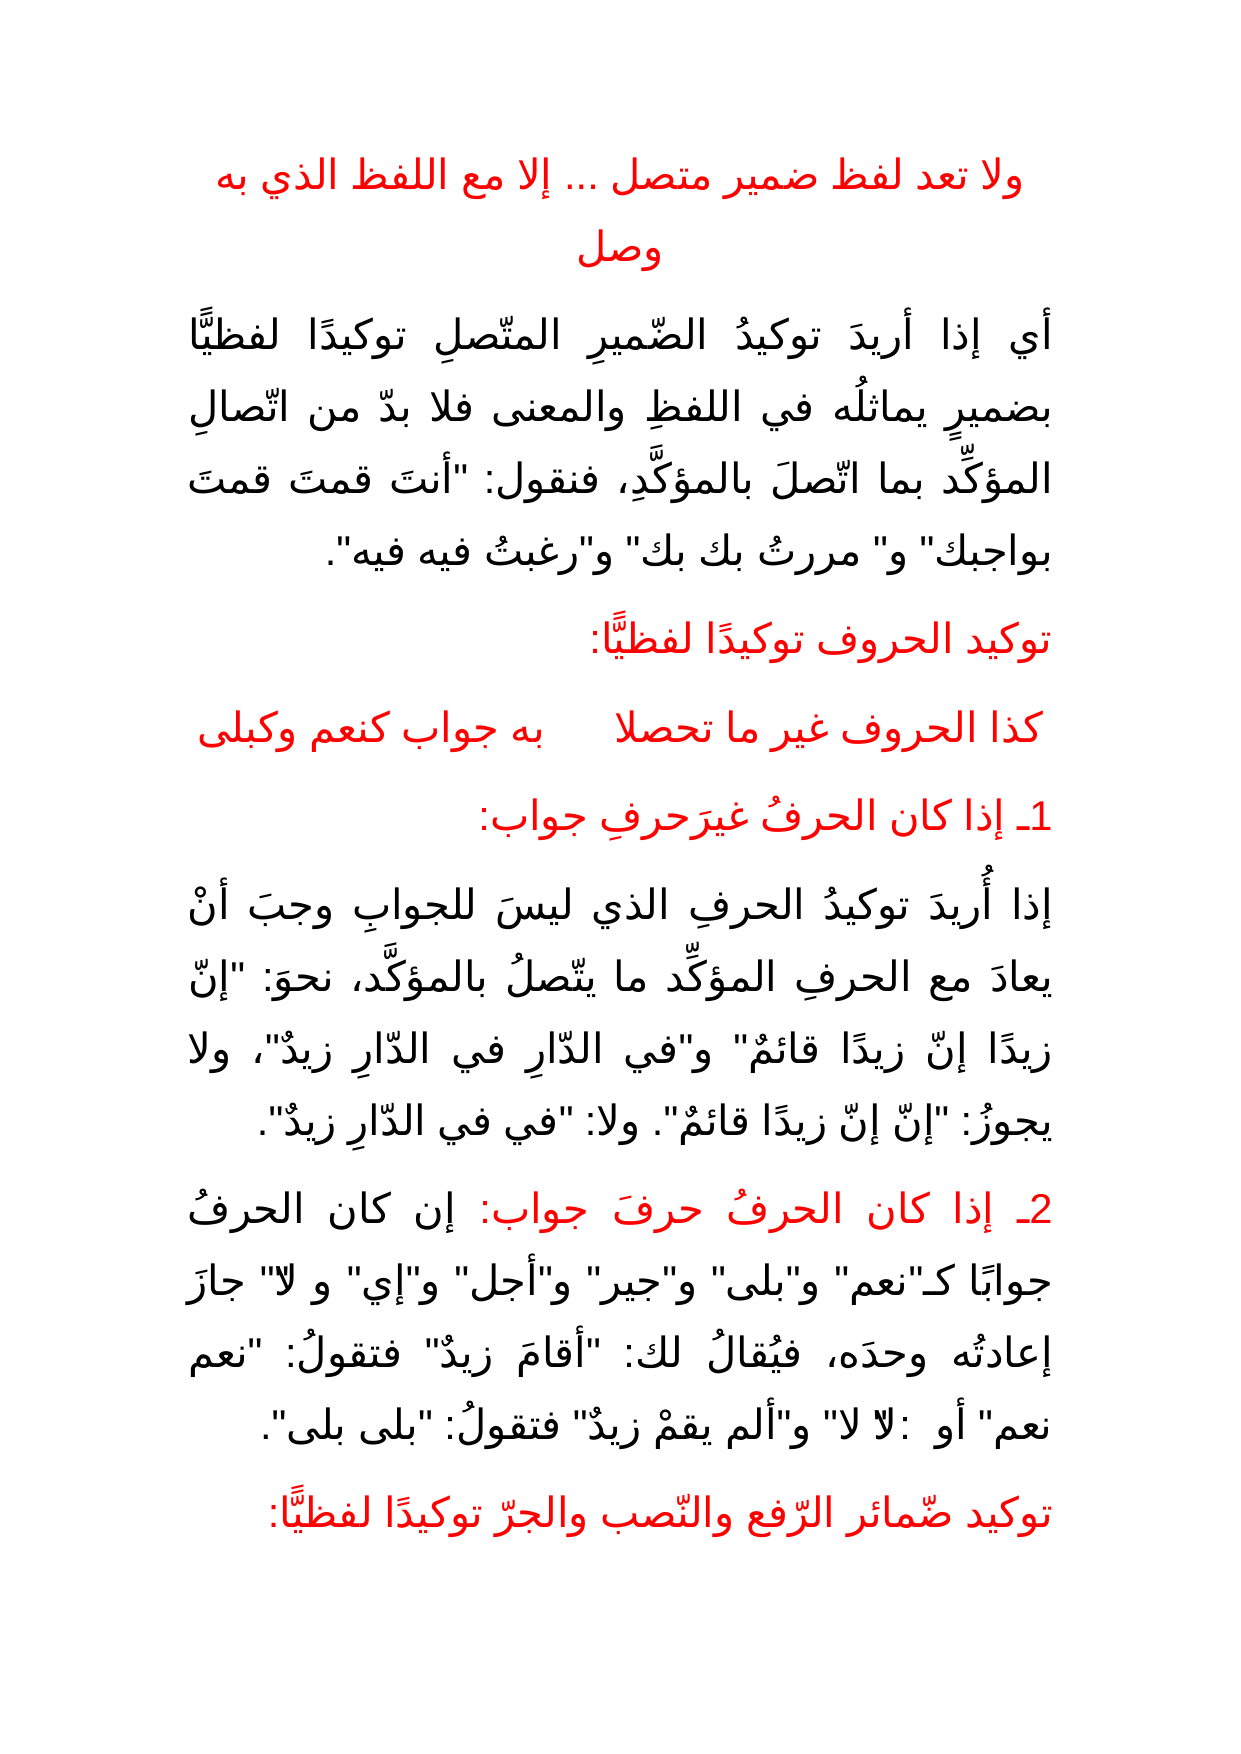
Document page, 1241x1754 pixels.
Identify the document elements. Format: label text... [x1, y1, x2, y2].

text 2ـ إذا كان الحرفُ حرفَ جواب: إن كان الحرفُ جوابًا كـ"نعم" و"بلى" و"جير" و"أجل" و"إي" و"لا" جازَ إعادتُه وحدَه، فيُقالُ لك: "أقامَ زيدٌ" فتقولُ: "نعم نعم" أو: "لا لا" و"ألم يقمْ زيدٌ" فتقولُ: "بلى بلى". [187, 1184, 1053, 1448]
text إذا أُريدَ توكيدُ الحرفِ الذي ليسَ للجوابِ وجبَ أنْ يعادَ مع الحرفِ المؤكِّد ما يتّصلُ بالمؤكَّد، نحوَ: "إنّ زيدًا إنّ زيدًا قائمٌ" و"في الدّارِ في الدّارِ زيدٌ"، ولا يجوزُ: "إنّ إنّ زيدًا قائمٌ". ولا: "في في الدّارِ زيدٌ". [187, 880, 1053, 1144]
text ولا تعد لفظ ضمير متصل ... إلا مع اللفظ الذي به وصل [187, 150, 1053, 270]
text كذا الحروف غير ما تحصلا به جواب كنعم وكبلى [187, 703, 1053, 751]
text 1ـ إذا كان الحرفُ غيرَحرفِ جواب: [187, 792, 1053, 839]
text توكيد الحروف توكيدًا لفظيًّا: [187, 614, 1053, 662]
text أي إذا أريدَ توكيدُ الضّميرِ المتّصلِ توكيدًا لفظيًّا بضميرٍ يماثلُه في اللفظِ والمعنى فلا بدّ من اتّصالِ المؤكِّد بما اتّصلَ بالمؤكَّدِ، فنقول: "أنتَ قمتَ قمتَ بواجبك" و" مررتُ بك بك" و"رغبتُ فيه فيه". [187, 310, 1053, 574]
text توكيد ضّمائر الرّفع والنّصب والجرّ توكيدًا لفظيًّا: [187, 1488, 1053, 1536]
